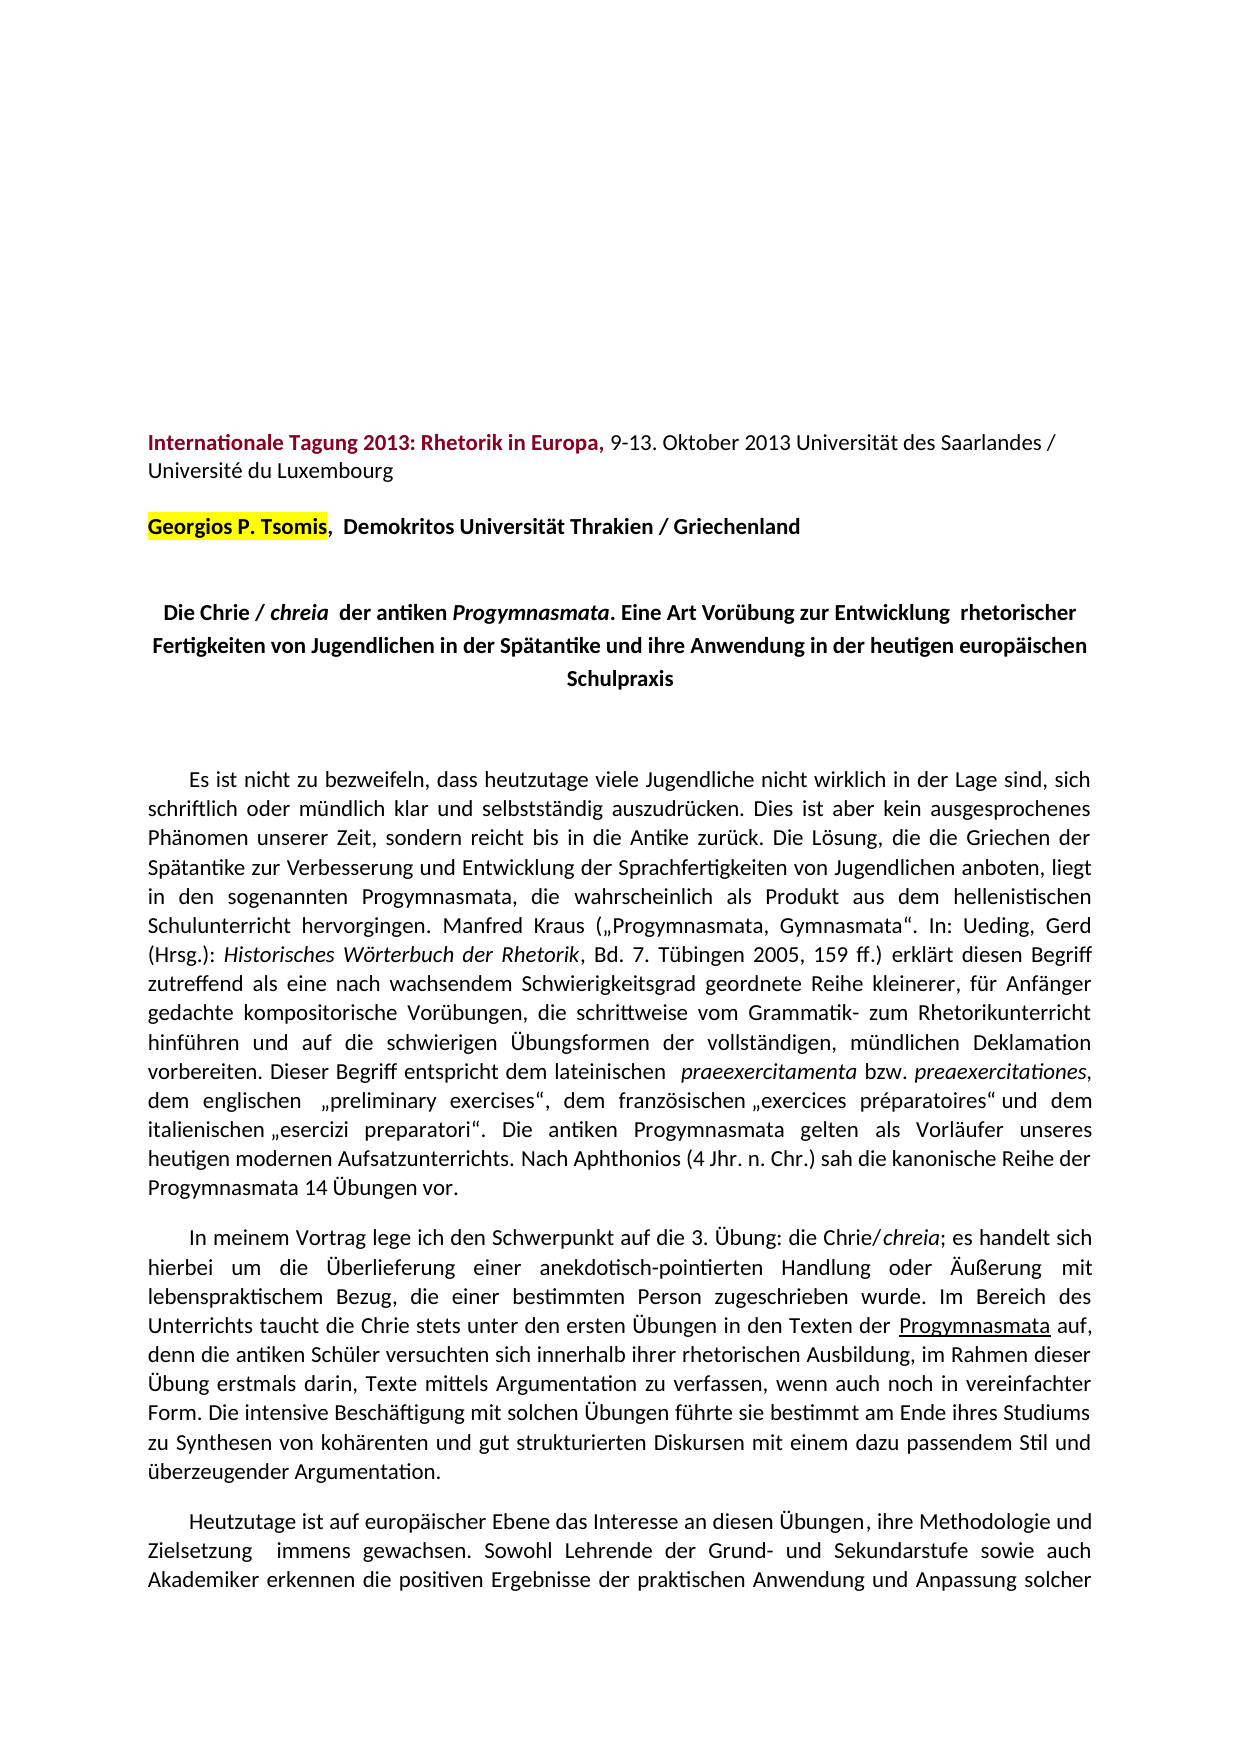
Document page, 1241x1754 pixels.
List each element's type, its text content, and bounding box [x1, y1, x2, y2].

text In meinem Vortrag lege ich den Schwerpunkt auf die 3. Übung: die Chrie/chreia; es handelt sich hierbei um die Überlieferung einer anekdotisch-pointierten Handlung oder Äußerung mit lebenspraktischem Bezug, die einer bestimmten Person zugeschrieben wurde. Im Bereich des Unterrichts taucht die Chrie stets unter den ersten Übungen in den Texten der Progymnasmata auf, denn die antiken Schüler versuchten sich innerhalb ihrer rhetorischen Ausbildung, im Rahmen dieser Übung erstmals darin, Texte mittels Argumentation zu verfassen, wenn auch noch in vereinfachter Form. Die intensive Beschäftigung mit solchen Übungen führte sie bestimmt am Ende ihres Studiums zu Synthesen von kohärenten und gut strukturierten Diskursen mit einem dazu passendem Stil und überzeugender Argumentation. [148, 1222, 1093, 1485]
text Internationale Tagung 2013: Rhetorik in Europa, 9-13. Oktober 2013 Universität des Saarlandes / Université du Luxembourg [148, 428, 1093, 484]
text Es ist nicht zu bezweifeln, dass heutzutage viele Jugendliche nicht wirklich in der Lage sind, sich schriftlich oder mündlich klar und selbstständig auszudrücken. Dies ist aber kein ausgesprochenes Phänomen unserer Zeit, sondern reicht bis in die Antike zurück. Die Lösung, die die Griechen der Spätantike zur Verbesserung und Entwicklung der Sprachfertigkeiten von Jugendlichen anboten, liegt in den sogenannten Progymnasmata, die wahrscheinlich als Produkt aus dem hellenistischen Schulunterricht hervorgingen. Manfred Kraus („Progymnasmata, Gymnasmata“. In: Ueding, Gerd (Hrsg.): Historisches Wörterbuch der Rhetorik, Bd. 7. Tübingen 2005, 159 ff.) erklärt diesen Begriff zutreffend als eine nach wachsendem Schwierigkeitsgrad geordnete Reihe kleinerer, für Anfänger gedachte kompositorische Vorübungen, die schrittweise vom Grammatik- zum Rhetorikunterricht hinführen und auf die schwierigen Übungsformen der vollständigen, mündlichen Deklamation vorbereiten. Dieser Begriff entspricht dem lateinischen praeexercitamenta bzw. preaexercitationes, dem englischen „preliminary exercises“, dem französischen „exercices préparatoires“ und dem italienischen „esercizi preparatori“. Die antiken Progymnasmata gelten als Vorläufer unseres heutigen modernen Aufsatzunterrichts. Nach Aphthonios (4 Jhr. n. Chr.) sah die kanonische Reihe der Progymnasmata 14 Übungen vor. [148, 764, 1093, 1202]
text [148, 1506, 1093, 1593]
text Georgios P. Tsomis, Demokritos Universität Thrakien / Griechenland [327, 512, 1093, 540]
text Die Chrie / chreia der antiken Progymnasmata. Eine Art Vorübung zur Entwicklung rhetorischer Fertigkeiten von Jugendlichen in der Spätantike und ihre Anwendung in der heutigen europäischen Schulpraxis [148, 593, 1093, 693]
